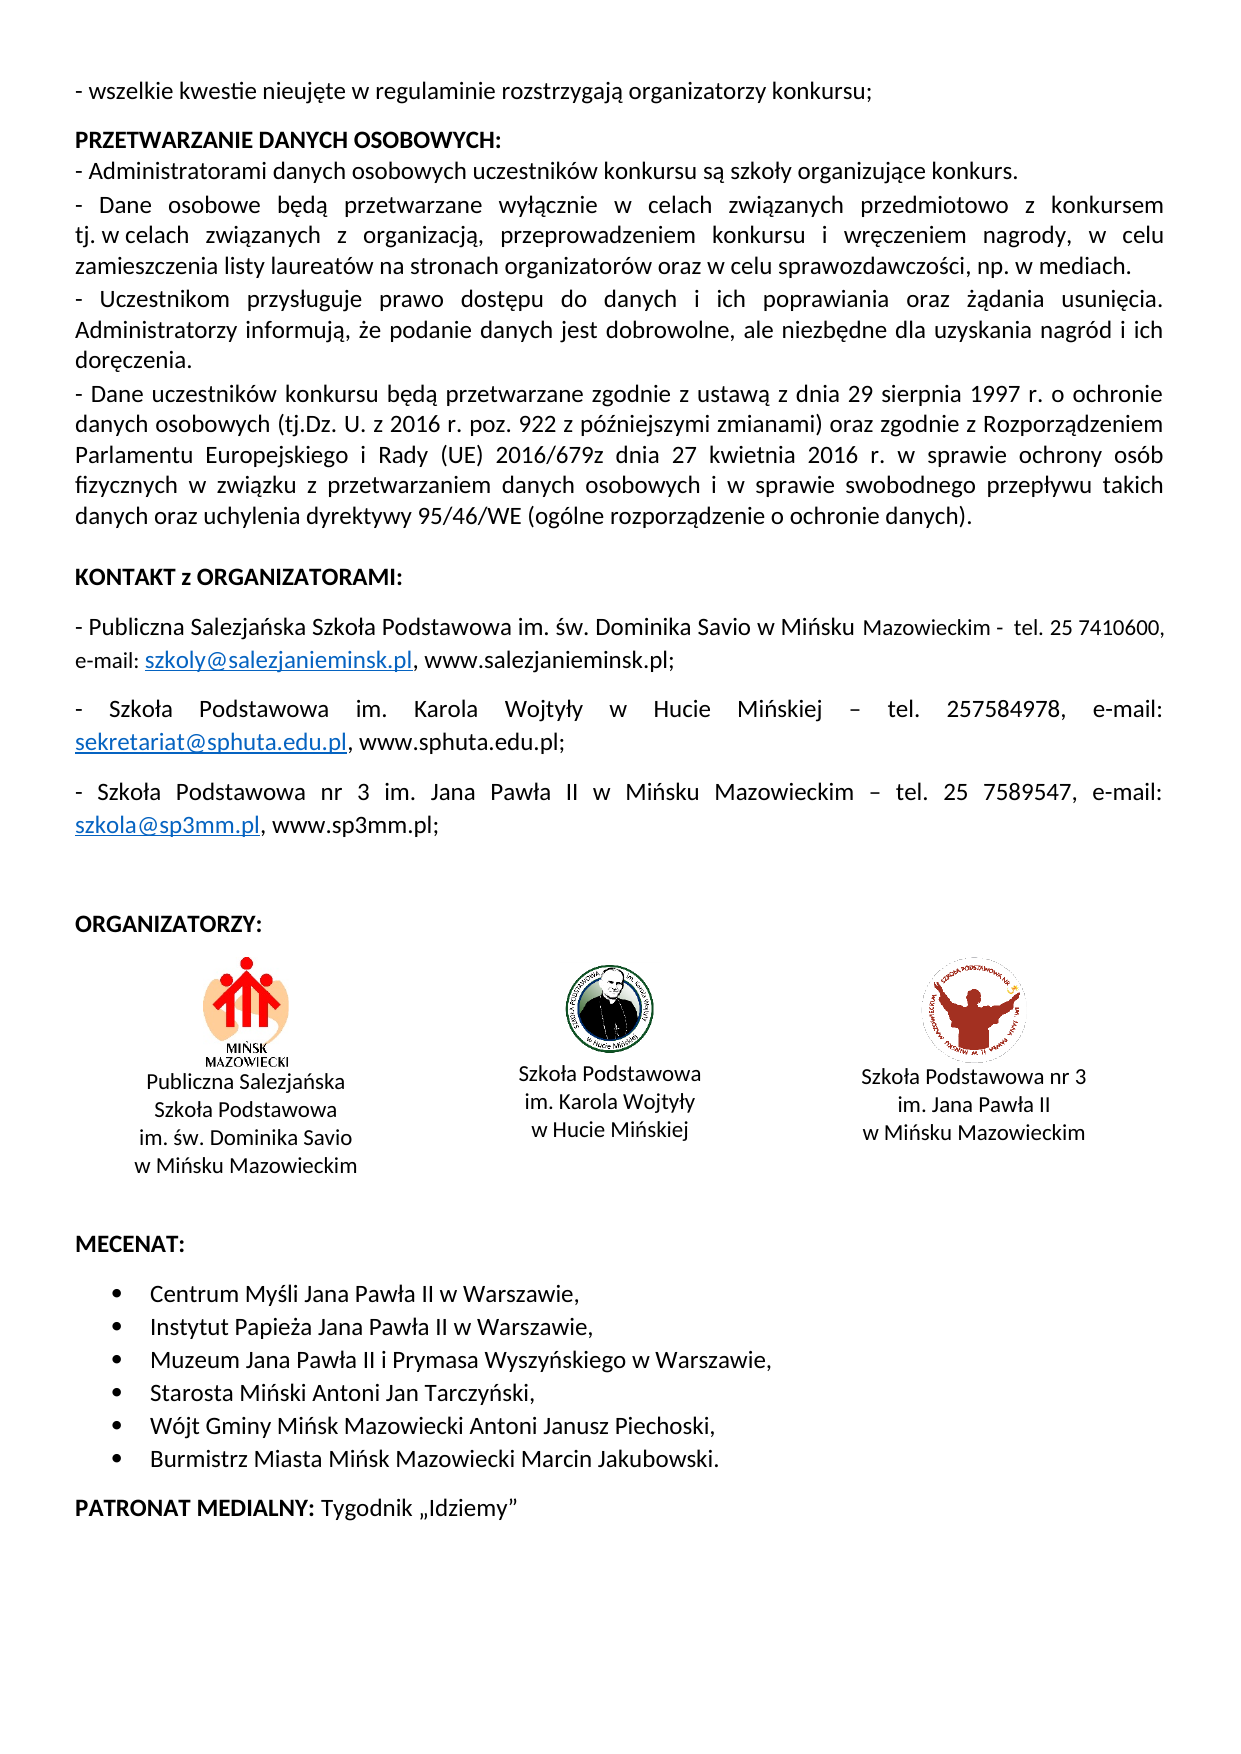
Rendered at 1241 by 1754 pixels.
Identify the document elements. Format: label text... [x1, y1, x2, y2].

text ORGANIZATORZY: [75, 908, 1165, 938]
text - Uczestnikom przysługuje prawo dostępu do danych i ich poprawiania oraz żądania usunięcia. Administratorzy informują, że podanie danych jest dobrowolne, ale niezbędne dla uzyskania nagród i ich doręczenia. [75, 283, 1165, 375]
list Centrum Myśli Jana Pawła II w Warszawie, [112, 1278, 1165, 1309]
picture [558, 957, 662, 1060]
text - Administratorami danych osobowych uczestników konkursu są szkoły organizujące konkurs. [75, 155, 1165, 186]
text - Dane osobowe będą przetwarzane wyłącznie w celach związanych przedmiotowo z konkursem tj. w celach związanych z organizacją, przeprowadzeniem konkursu i wręczeniem nagrody, w celu zamieszczenia listy laureatów na stronach organizatorów oraz w celu sprawozdawczości, np. w mediach. [75, 189, 1165, 280]
table_header Szkoła Podstawowa nr 3 im. Jana Pawła II w Mińsku Mazowieckim [792, 958, 1156, 1179]
text KONTAKT z ORGANIZATORAMI: [75, 561, 1165, 592]
table_header Szkoła Podstawowa im. Karola Wojtyły w Hucie Mińskiej [428, 958, 792, 1179]
list Wójt Gminy Mińsk Mazowiecki Antoni Janusz Piechoski, [112, 1410, 1165, 1440]
picture [203, 957, 289, 1067]
text - Szkoła Podstawowa im. Karola Wojtyły w Hucie Mińskiej – tel. 257584978, e-mail: sekretariat@sphuta.edu.pl, www.sphuta.edu.pl; [75, 693, 1165, 757]
list Instytut Papieża Jana Pawła II w Warszawie, [112, 1311, 1165, 1342]
text - Publiczna Salezjańska Szkoła Podstawowa im. św. Dominika Savio w Mińsku Mazowieckim - tel. 25 7410600, e-mail: szkoly@salezjanieminsk.pl, www.salezjanieminsk.pl; [75, 611, 1165, 674]
table_header Publiczna Salezjańska Szkoła Podstawowa im. św. Dominika Savio w Mińsku Mazowieckim [64, 958, 428, 1179]
text MECENAT: [75, 1228, 1165, 1259]
text PATRONAT MEDIALNY: Tygodnik „Idziemy” [75, 1492, 1165, 1523]
text - Szkoła Podstawowa nr 3 im. Jana Pawła II w Mińsku Mazowieckim – tel. 25 7589547, e-mail: szkola@sp3mm.pl, www.sp3mm.pl; [75, 776, 1165, 839]
text - Dane uczestników konkursu będą przetwarzane zgodnie z ustawą z dnia 29 sierpnia 1997 r. o ochronie danych osobowych (tj.Dz. U. z 2016 r. poz. 922 z późniejszymi zmianami) oraz zgodnie z Rozporządzeniem Parlamentu Europejskiego i Rady (UE) 2016/679z dnia 27 kwietnia 2016 r. w sprawie ochrony osób fizycznych w związku z przetwarzaniem danych osobowych i w sprawie swobodnego przepływu takich danych oraz uchylenia dyrektywy 95/46/WE (ogólne rozporządzenie o ochronie danych). [75, 378, 1165, 531]
list Starosta Miński Antoni Jan Tarczyński, [112, 1377, 1165, 1407]
list Muzeum Jana Pawła II i Prymasa Wyszyńskiego w Warszawie, [112, 1344, 1165, 1374]
text PRZETWARZANIE DANYCH OSOBOWYCH: [75, 124, 1165, 155]
text - wszelkie kwestie nieujęte w regulaminie rozstrzygają organizatorzy konkursu; [75, 75, 1165, 106]
list Burmistrz Miasta Mińsk Mazowiecki Marcin Jakubowski. [112, 1443, 1165, 1473]
picture [921, 957, 1027, 1063]
